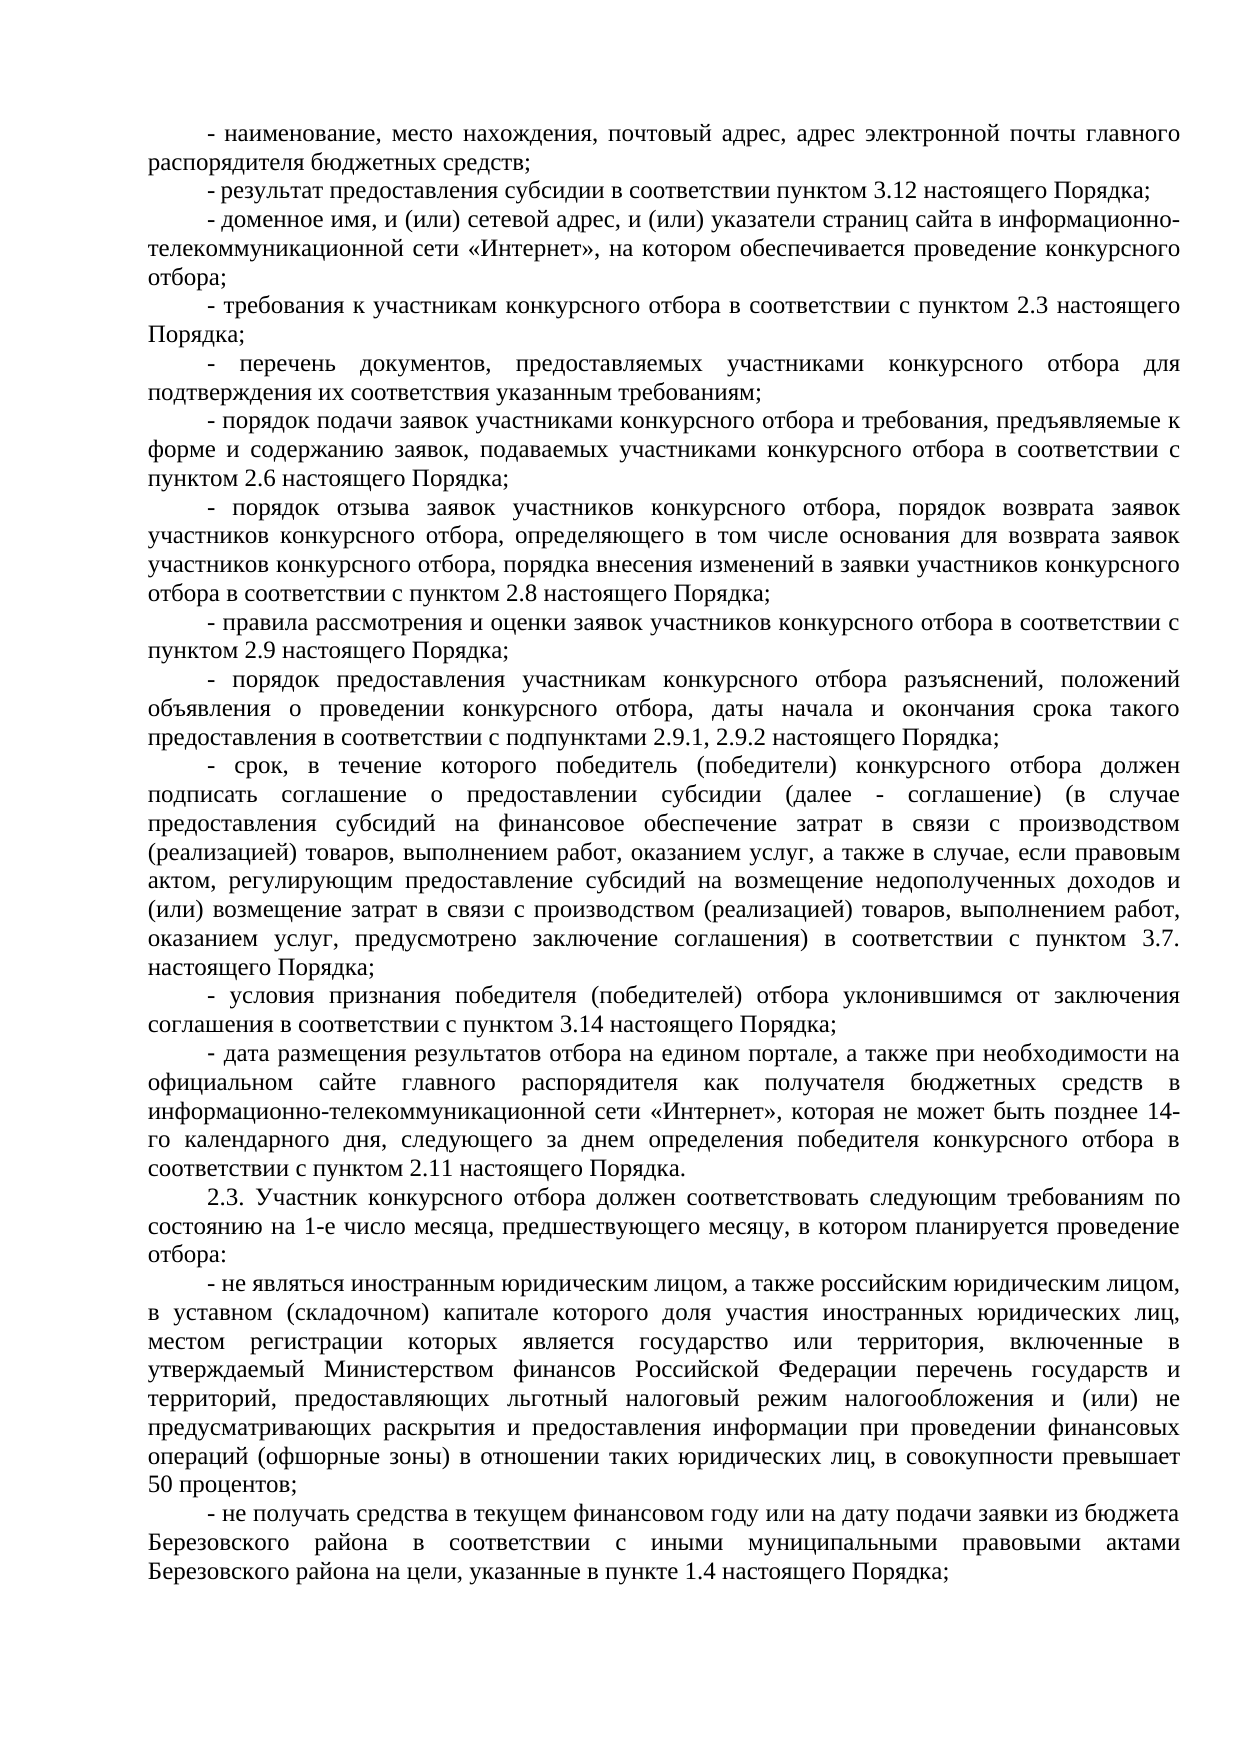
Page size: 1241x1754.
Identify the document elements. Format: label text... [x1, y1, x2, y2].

text - не являться иностранным юридическим лицом, а также российским юридическим лицом, в уставном (складочном) капитале которого доля участия иностранных юридических лиц, местом регистрации которых является государство или территория, включенные в утверждаемый Министерством финансов Российской Федерации перечень государств и территорий, предоставляющих льготный налоговый режим налогообложения и (или) не предусматривающих раскрытия и предоставления информации при проведении финансовых операций (офшорные зоны) в отношении таких юридических лиц, в совокупности превышает 50 процентов; [148, 1268, 1181, 1498]
text - наименование, место нахождения, почтовый адрес, адрес электронной почты главного распорядителя бюджетных средств; [148, 118, 1181, 176]
text - дата размещения результатов отбора на едином портале, а также при необходимости на официальном сайте главного распорядителя как получателя бюджетных средств в информационно-телекоммуникационной сети «Интернет», которая не может быть позднее 14-го календарного дня, следующего за днем определения победителя конкурсного отбора в соответствии с пунктом 2.11 настоящего Порядка. [148, 1038, 1181, 1182]
text - срок, в течение которого победитель (победители) конкурсного отбора должен подписать соглашение о предоставлении субсидии (далее - соглашение) (в случае предоставления субсидий на финансовое обеспечение затрат в связи с производством (реализацией) товаров, выполнением работ, оказанием услуг, а также в случае, если правовым актом, регулирующим предоставление субсидий на возмещение недополученных доходов и (или) возмещение затрат в связи с производством (реализацией) товаров, выполнением работ, оказанием услуг, предусмотрено заключение соглашения) в соответствии с пунктом 3.7. настоящего Порядка; [148, 751, 1181, 981]
text - правила рассмотрения и оценки заявок участников конкурсного отбора в соответствии с пунктом 2.9 настоящего Порядка; [148, 607, 1181, 664]
text - требования к участникам конкурсного отбора в соответствии с пунктом 2.3 настоящего Порядка; [148, 291, 1181, 348]
text - перечень документов, предоставляемых участниками конкурсного отбора для подтверждения их соответствия указанным требованиям; [148, 348, 1181, 406]
text 2.3. Участник конкурсного отбора должен соответствовать следующим требованиям по состоянию на 1-е число месяца, предшествующего месяцу, в котором планируется проведение отбора: [148, 1182, 1181, 1268]
text - порядок подачи заявок участниками конкурсного отбора и требования, предъявляемые к форме и содержанию заявок, подаваемых участниками конкурсного отбора в соответствии с пунктом 2.6 настоящего Порядка; [148, 406, 1181, 492]
text - результат предоставления субсидии в соответствии пунктом 3.12 настоящего Порядка; [148, 176, 1181, 204]
text - доменное имя, и (или) сетевой адрес, и (или) указатели страниц сайта в информационно-телекоммуникационной сети «Интернет», на котором обеспечивается проведение конкурсного отбора; [148, 204, 1181, 291]
text - порядок предоставления участникам конкурсного отбора разъяснений, положений объявления о проведении конкурсного отбора, даты начала и окончания срока такого предоставления в соответствии с подпунктами 2.9.1, 2.9.2 настоящего Порядка; [148, 664, 1181, 751]
text - порядок отзыва заявок участников конкурсного отбора, порядок возврата заявок участников конкурсного отбора, определяющего в том числе основания для возврата заявок участников конкурсного отбора, порядка внесения изменений в заявки участников конкурсного отбора в соответствии с пунктом 2.8 настоящего Порядка; [148, 492, 1181, 607]
text - не получать средства в текущем финансовом году или на дату подачи заявки из бюджета Березовского района в соответствии с иными муниципальными правовыми актами Березовского района на цели, указанные в пункте 1.4 настоящего Порядка; [148, 1498, 1181, 1584]
text - условия признания победителя (победителей) отбора уклонившимся от заключения соглашения в соответствии с пунктом 3.14 настоящего Порядка; [148, 981, 1181, 1038]
